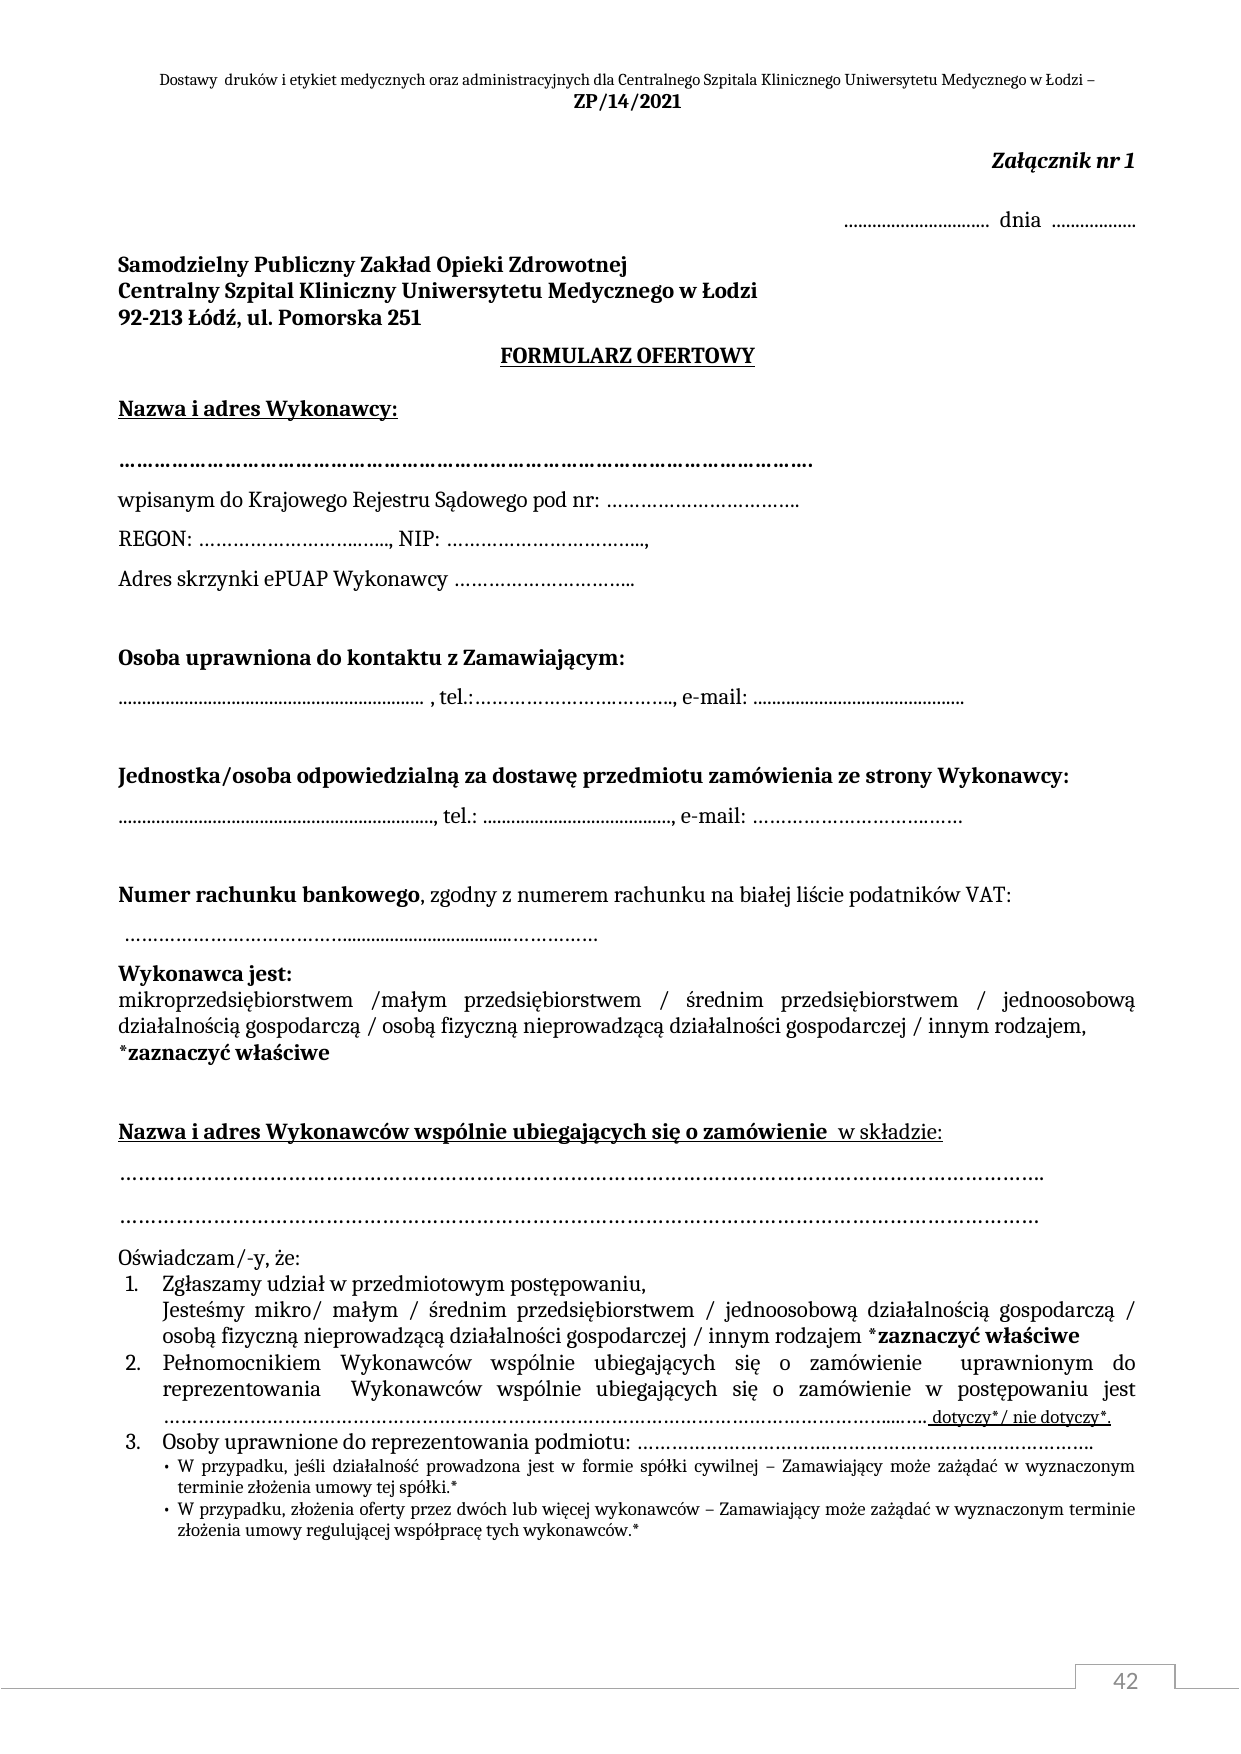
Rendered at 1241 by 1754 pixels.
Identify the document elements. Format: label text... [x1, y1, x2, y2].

text Jesteśmy mikro/ małym / średnim przedsiębiorstwem / jednoosobową działalnością gospodarczą / osobą fizyczną nieprowadzącą działalności gospodarczej / innym rodzajem *zaznaczyć właściwe [162, 1297, 1137, 1350]
text Wykonawca jest: [118, 961, 1137, 987]
text Nazwa i adres Wykonawcy: [118, 395, 1137, 422]
text Adres skrzynki ePUAP Wykonawcy ………………………….. [118, 566, 1137, 592]
text Samodzielny Publiczny Zakład Opieki Zdrowotnej [118, 252, 1152, 278]
text ................................................................. , tel.:…………………….………., e-mail: ............................................. [118, 684, 1137, 711]
text Osoba uprawniona do kontaktu z Zamawiającym: [118, 645, 1137, 671]
text Załącznik nr 1 [856, 148, 1137, 174]
text Jednostka/osoba odpowiedzialną za dostawę przedmiotu zamówienia ze strony Wykonawcy: ..................................................................., tel.: ........................................, e-mail: ………………………….…… [118, 763, 1138, 829]
text …………………………………………………………………………………………………………………………………. [118, 1158, 1167, 1187]
text 92-213 Łódź, ul. Pomorska 251 [118, 304, 1152, 331]
text ............................... dnia .................. [118, 207, 1137, 233]
list W przypadku, złożenia oferty przez dwóch lub więcej wykonawców – Zamawiający może zażądać w wyznaczonym terminie złożenia umowy regulującej współpracę tych wykonawców.* [162, 1498, 1137, 1541]
text ………………………………………………………………………………………………………. [118, 447, 1137, 474]
list Osoby uprawnione do reprezentowania podmiotu: …………………………….………………………………………. [125, 1429, 1137, 1455]
list W przypadku, jeśli działalność prowadzona jest w formie spółki cywilnej – Zamawiający może zażądać w wyznaczonym terminie złożenia umowy tej spółki.* [162, 1455, 1137, 1498]
text mikroprzedsiębiorstwem /małym przedsiębiorstwem / średnim przedsiębiorstwem / jednoosobową działalnością gospodarczą / osobą fizyczną nieprowadzącą działalności gospodarczej / innym rodzajem, [118, 987, 1137, 1039]
text Nazwa i adres Wykonawców wspólnie ubiegających się o zamówienie w składzie: [118, 1118, 1167, 1145]
list Zgłaszamy udział w przedmiotowym postępowaniu, [125, 1271, 1137, 1297]
text wpisanym do Krajowego Rejestru Sądowego pod nr: ……………………………. [118, 487, 1137, 513]
text ………………………………………………………………………………………………………………………………… [118, 1201, 1167, 1230]
text REGON: ………………………..….., NIP: …………………………….., [118, 526, 1137, 553]
text Oświadczam/-y, że: [118, 1244, 1137, 1271]
text Numer rachunku bankowego, zgodny z numerem rachunku na białej liście podatników VAT: [118, 882, 1137, 908]
list Pełnomocnikiem Wykonawców wspólnie ubiegających się o zamówienie uprawnionym do reprezentowania Wykonawców wspólnie ubiegających się o zamówienie w postępowaniu jest ………………………………………………………………………………………………………………....…. dotyczy*/ nie dotyczy*. [125, 1350, 1137, 1429]
text *zaznaczyć właściwe [118, 1039, 1137, 1066]
text FORMULARZ OFERTOWY [118, 343, 1137, 370]
text …………………………………...................................…………… [118, 921, 1137, 947]
text Centralny Szpital Kliniczny Uniwersytetu Medycznego w Łodzi [118, 278, 1152, 304]
